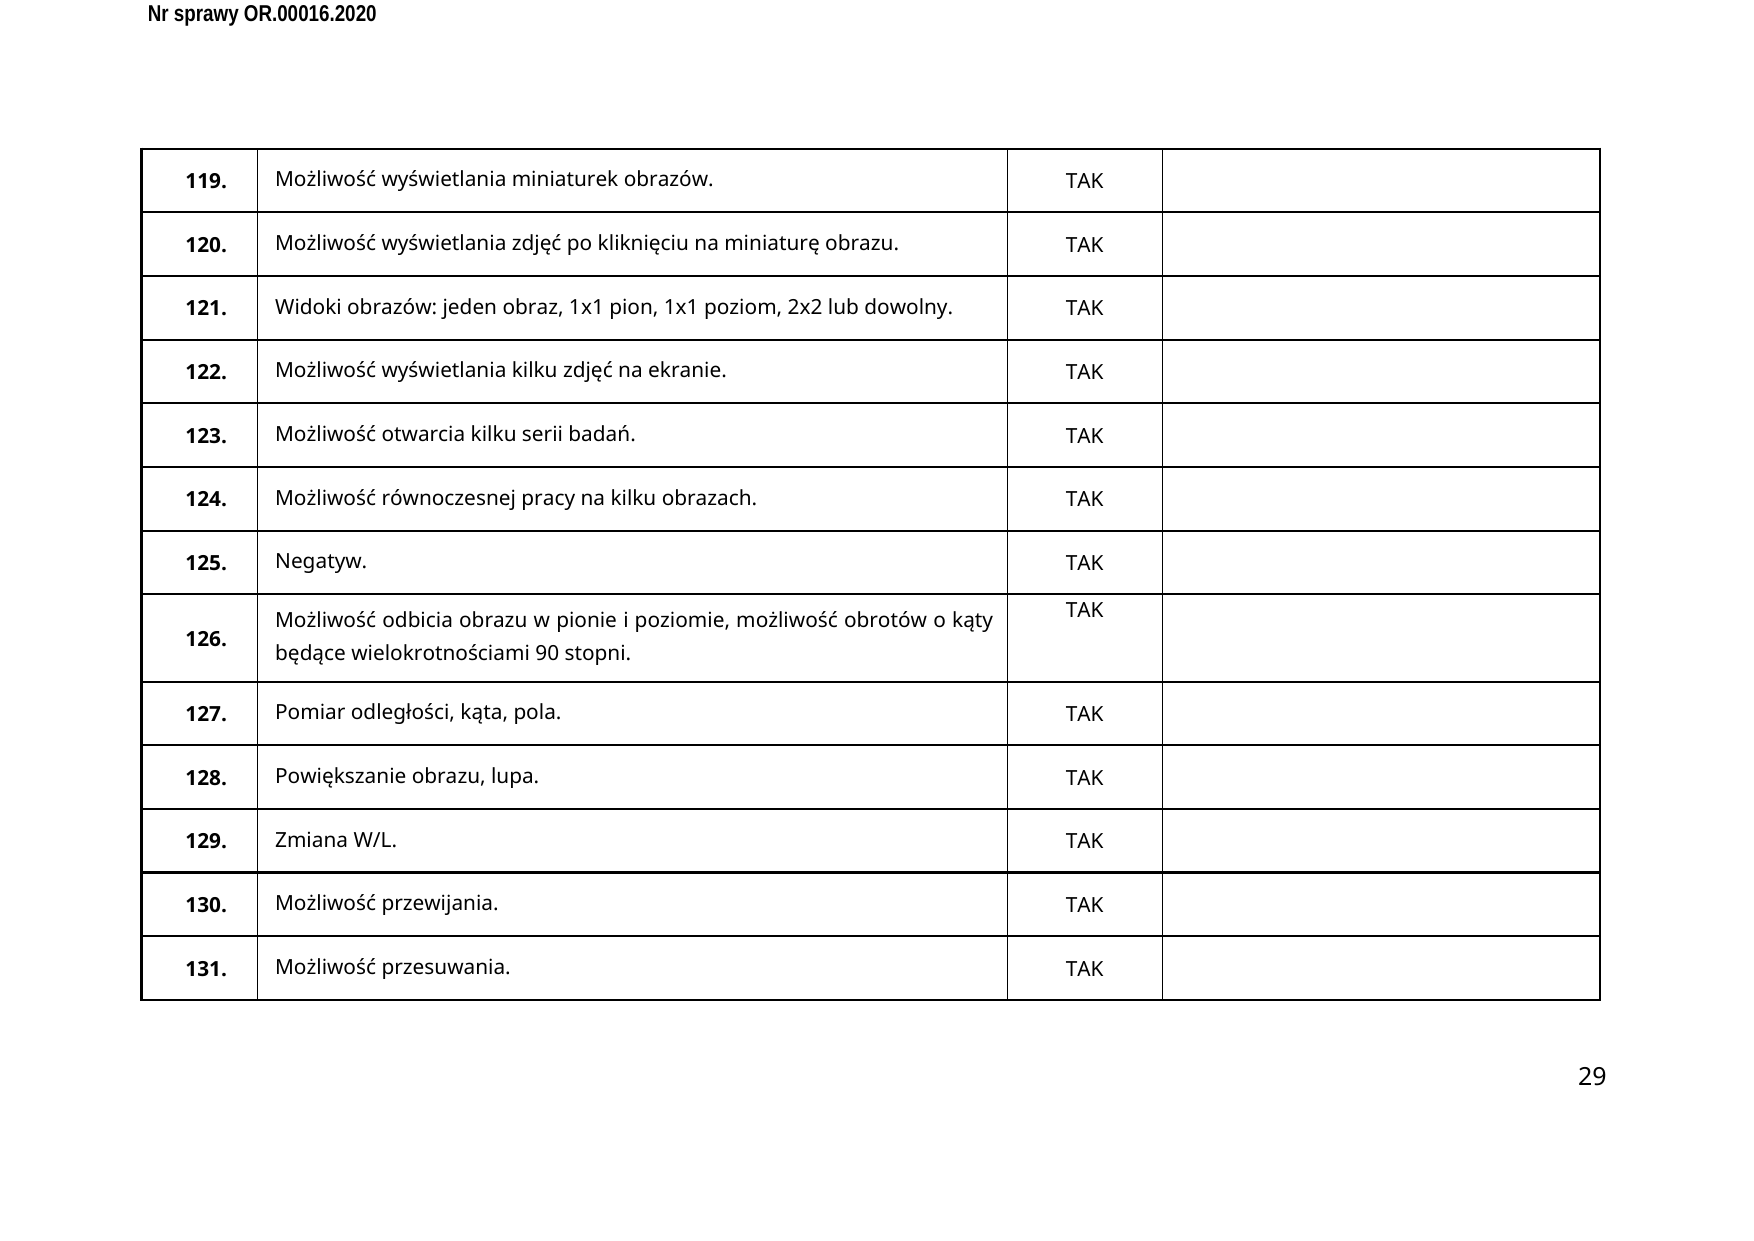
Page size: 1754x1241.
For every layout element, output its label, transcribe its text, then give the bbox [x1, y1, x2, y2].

table_cell Możliwość wyświetlania kilku zdjęć na ekranie. [258, 341, 1007, 402]
table_cell [143, 874, 257, 935]
table_cell [143, 532, 257, 593]
table_cell [143, 277, 257, 338]
table_cell [1163, 277, 1599, 338]
table_cell TAK [1008, 937, 1162, 999]
table_cell [143, 937, 257, 999]
table_cell Negatyw. [258, 532, 1007, 593]
table_cell TAK [1008, 532, 1162, 593]
table_cell [1163, 595, 1599, 681]
table_cell [143, 213, 257, 275]
table_cell [1163, 213, 1599, 275]
table_cell TAK [1008, 746, 1162, 808]
table_cell Możliwość przesuwania. [258, 937, 1007, 999]
table_cell Możliwość równoczesnej pracy na kilku obrazach. [258, 468, 1007, 529]
table_cell [143, 746, 257, 808]
table_cell Możliwość otwarcia kilku serii badań. [258, 404, 1007, 466]
table_cell TAK [1008, 150, 1162, 211]
table_cell TAK [1008, 468, 1162, 529]
table_cell Pomiar odległości, kąta, pola. [258, 683, 1007, 744]
table_cell TAK [1008, 277, 1162, 338]
table_cell TAK [1008, 683, 1162, 744]
table_cell Widoki obrazów: jeden obraz, 1x1 pion, 1x1 poziom, 2x2 lub dowolny. [258, 277, 1007, 338]
table_cell Zmiana W/L. [258, 810, 1007, 871]
table_cell TAK [1008, 404, 1162, 466]
table_cell Możliwość wyświetlania miniaturek obrazów. [258, 150, 1007, 211]
table_cell [143, 341, 257, 402]
table_cell [1163, 150, 1599, 211]
table_cell TAK [1008, 341, 1162, 402]
table_cell Możliwość wyświetlania zdjęć po kliknięciu na miniaturę obrazu. [258, 213, 1007, 275]
table_cell [143, 810, 257, 871]
table_cell [1163, 468, 1599, 529]
table_cell TAK [1008, 213, 1162, 275]
table_cell [1163, 404, 1599, 466]
table_cell [1163, 937, 1599, 999]
table_cell TAK [1008, 874, 1162, 935]
table_cell [143, 468, 257, 529]
table_cell [143, 683, 257, 744]
table_cell [1163, 341, 1599, 402]
table_cell Możliwość przewijania. [258, 874, 1007, 935]
table_cell [1163, 746, 1599, 808]
table_cell Powiększanie obrazu, lupa. [258, 746, 1007, 808]
table_cell [1163, 683, 1599, 744]
table_cell [143, 404, 257, 466]
table_cell [1163, 810, 1599, 871]
table_cell TAK [1008, 810, 1162, 871]
table_cell [1163, 874, 1599, 935]
table_cell TAK [1008, 595, 1162, 681]
table_cell [143, 150, 257, 211]
table_cell Możliwość odbicia obrazu w pionie i poziomie, możliwość obrotów o kąty będące wielokrotnościami 90 stopni. [258, 595, 1007, 681]
table_cell [1163, 532, 1599, 593]
table_cell [143, 595, 257, 681]
